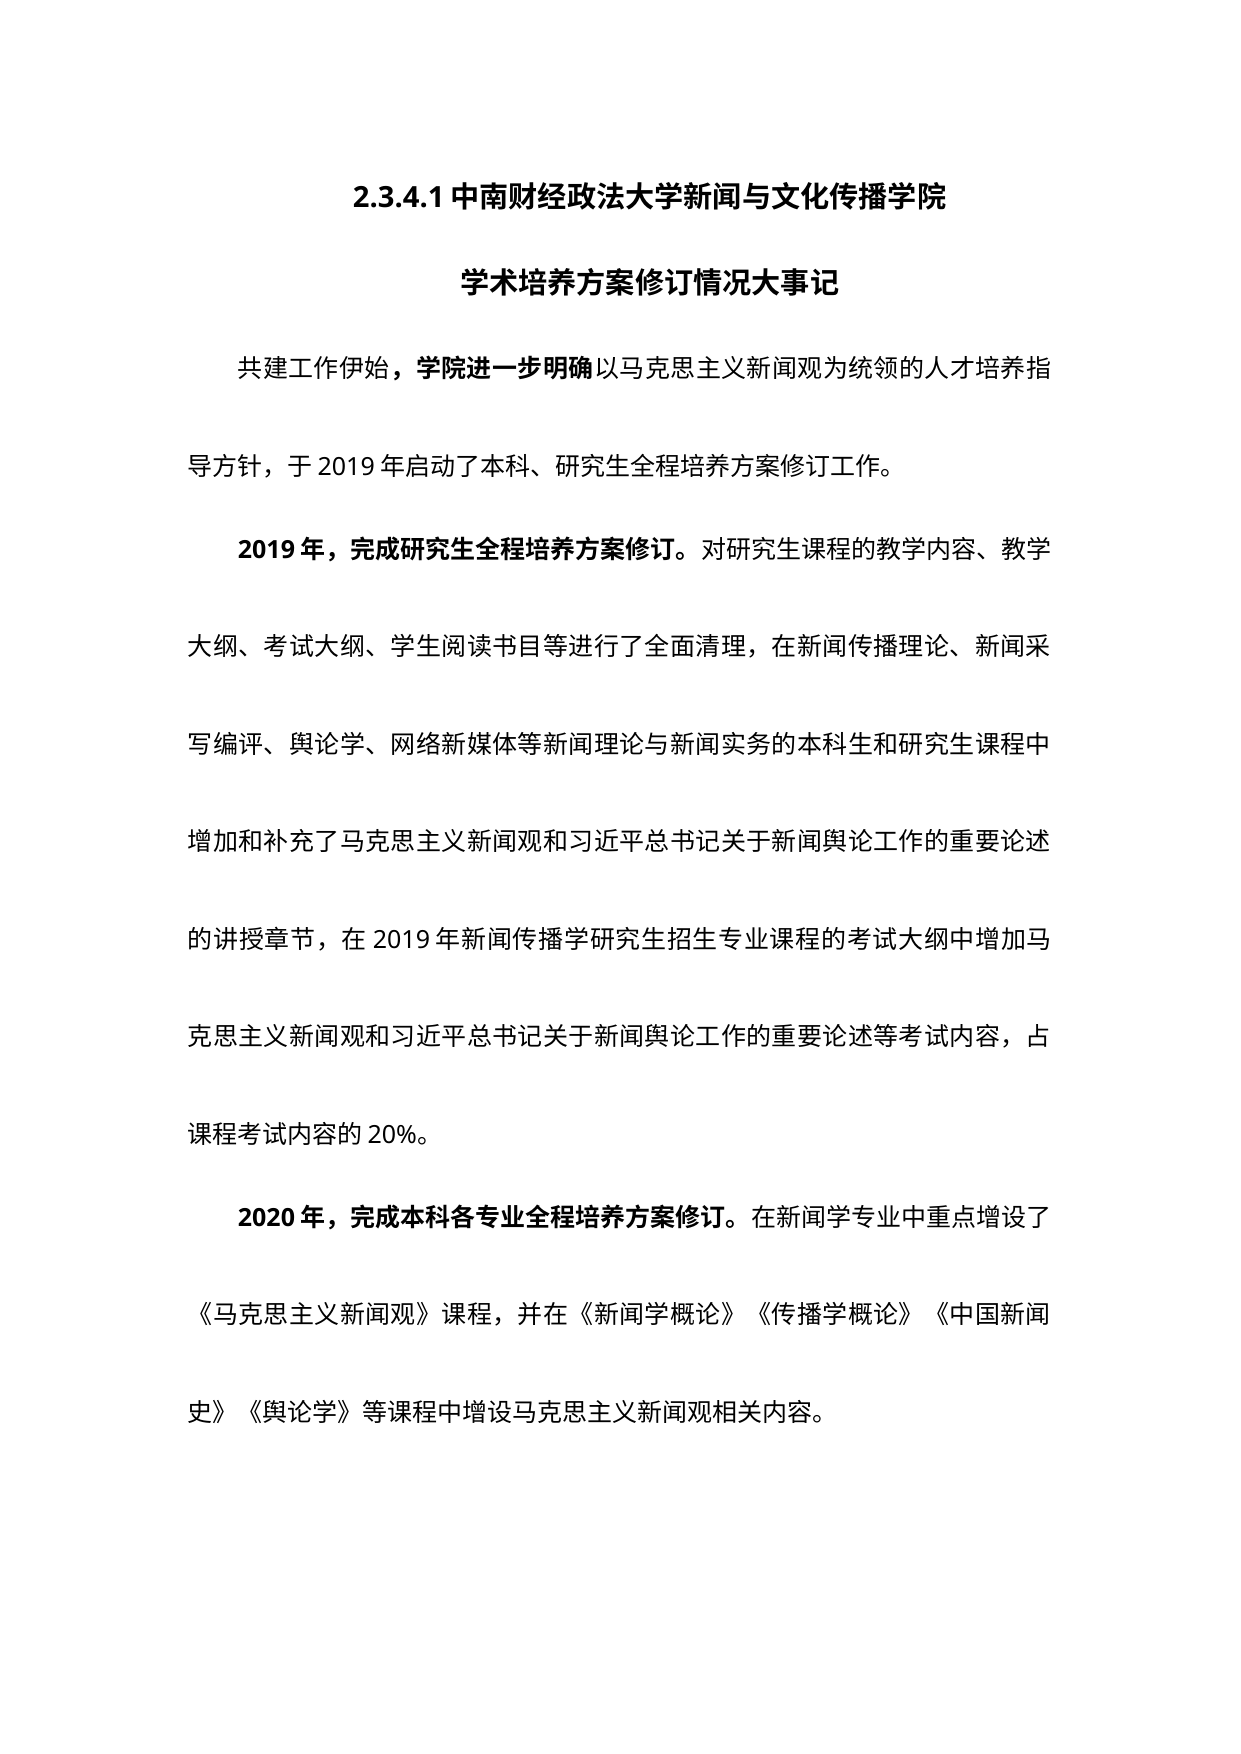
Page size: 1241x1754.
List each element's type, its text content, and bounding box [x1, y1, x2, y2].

text 共建工作伊始，学院进一步明确以马克思主义新闻观为统领的人才培养指导方针，于2019年启动了本科、研究生全程培养方案修订工作。 [187, 334, 1053, 497]
text 学术培养方案修订情况大事记 [187, 248, 1053, 313]
text 2.3.4.1中南财经政法大学新闻与文化传播学院 [187, 162, 1053, 227]
text 2020年，完成本科各专业全程培养方案修订。在新闻学专业中重点增设了《马克思主义新闻观》课程，并在《新闻学概论》《传播学概论》《中国新闻史》《舆论学》等课程中增设马克思主义新闻观相关内容。 [187, 1183, 1053, 1443]
text 2019年，完成研究生全程培养方案修订。对研究生课程的教学内容、教学大纲、考试大纲、学生阅读书目等进行了全面清理，在新闻传播理论、新闻采写编评、舆论学、网络新媒体等新闻理论与新闻实务的本科生和研究生课程中增加和补充了马克思主义新闻观和习近平总书记关于新闻舆论工作的重要论述的讲授章节，在2019年新闻传播学研究生招生专业课程的考试大纲中增加马克思主义新闻观和习近平总书记关于新闻舆论工作的重要论述等考试内容，占课程考试内容的20%。 [187, 515, 1053, 1165]
